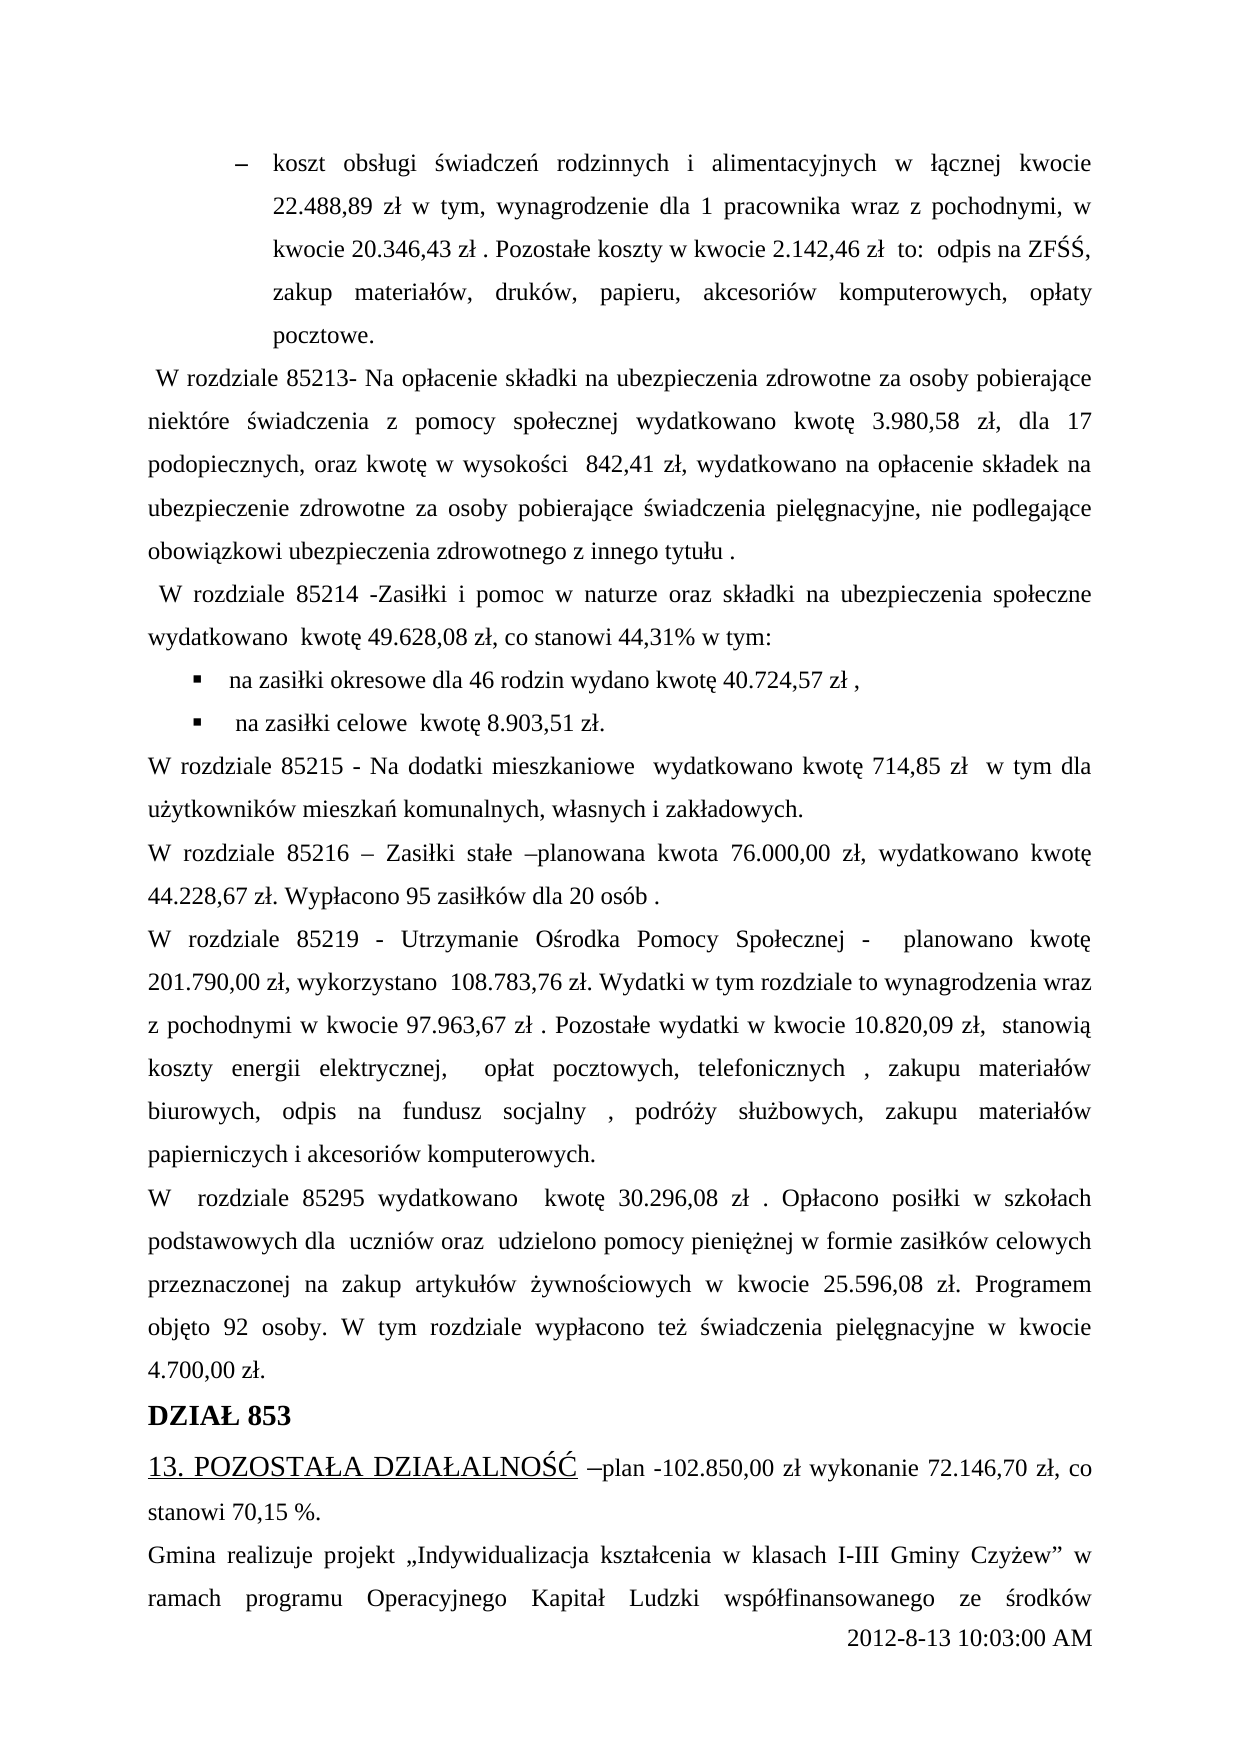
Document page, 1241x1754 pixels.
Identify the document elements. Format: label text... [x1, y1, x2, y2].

text W rozdziale 85215 - Na dodatki mieszkaniowe wydatkowano kwotę 714,85 zł w tym dla użytkowników mieszkań komunalnych, własnych i zakładowych. [148, 751, 1092, 823]
list na zasiłki celowe kwotę 8.903,51 zł. [191, 708, 1092, 737]
text W rozdziale 85214 -Zasiłki i pomoc w naturze oraz składki na ubezpieczenia społeczne wydatkowano kwotę 49.628,08 zł, co stanowi 44,31% w tym: [148, 579, 1092, 651]
list na zasiłki okresowe dla 46 rodzin wydano kwotę 40.724,57 zł , [191, 665, 1092, 694]
text W rozdziale 85213- Na opłacenie składki na ubezpieczenia zdrowotne za osoby pobierające niektóre świadczenia z pomocy społecznej wydatkowano kwotę 3.980,58 zł, dla 17 podopiecznych, oraz kwotę w wysokości 842,41 zł, wydatkowano na opłacenie składek na ubezpieczenie zdrowotne za osoby pobierające świadczenia pielęgnacyjne, nie podlegające obowiązkowi ubezpieczenia zdrowotnego z innego tytułu . [148, 363, 1092, 564]
text 13. POZOSTAŁA DZIAŁALNOŚĆ –plan -102.850,00 zł wykonanie 72.146,70 zł, co stanowi 70,15 %. [148, 1449, 1092, 1525]
text W rozdziale 85216 – Zasiłki stałe –planowana kwota 76.000,00 zł, wydatkowano kwotę 44.228,67 zł. Wypłacono 95 zasiłków dla 20 osób . [148, 838, 1092, 909]
text DZIAŁ 853 [148, 1398, 1092, 1432]
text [148, 1540, 1092, 1612]
list koszt obsługi świadczeń rodzinnych i alimentacyjnych w łącznej kwocie 22.488,89 zł w tym, wynagrodzenie dla 1 pracownika wraz z pochodnymi, w kwocie 20.346,43 zł . Pozostałe koszty w kwocie 2.142,46 zł to: odpis na ZFŚŚ, zakup materiałów, druków, papieru, akcesoriów komputerowych, opłaty pocztowe. [235, 148, 1092, 349]
text W rozdziale 85295 wydatkowano kwotę 30.296,08 zł . Opłacono posiłki w szkołach podstawowych dla uczniów oraz udzielono pomocy pieniężnej w formie zasiłków celowych przeznaczonej na zakup artykułów żywnościowych w kwocie 25.596,08 zł. Programem objęto 92 osoby. W tym rozdziale wypłacono też świadczenia pielęgnacyjne w kwocie 4.700,00 zł. [148, 1183, 1092, 1384]
text W rozdziale 85219 - Utrzymanie Ośrodka Pomocy Społecznej - planowano kwotę 201.790,00 zł, wykorzystano 108.783,76 zł. Wydatki w tym rozdziale to wynagrodzenia wraz z pochodnymi w kwocie 97.963,67 zł . Pozostałe wydatki w kwocie 10.820,09 zł, stanowią koszty energii elektrycznej, opłat pocztowych, telefonicznych , zakupu materiałów biurowych, odpis na fundusz socjalny , podróży służbowych, zakupu materiałów papierniczych i akcesoriów komputerowych. [148, 924, 1092, 1168]
